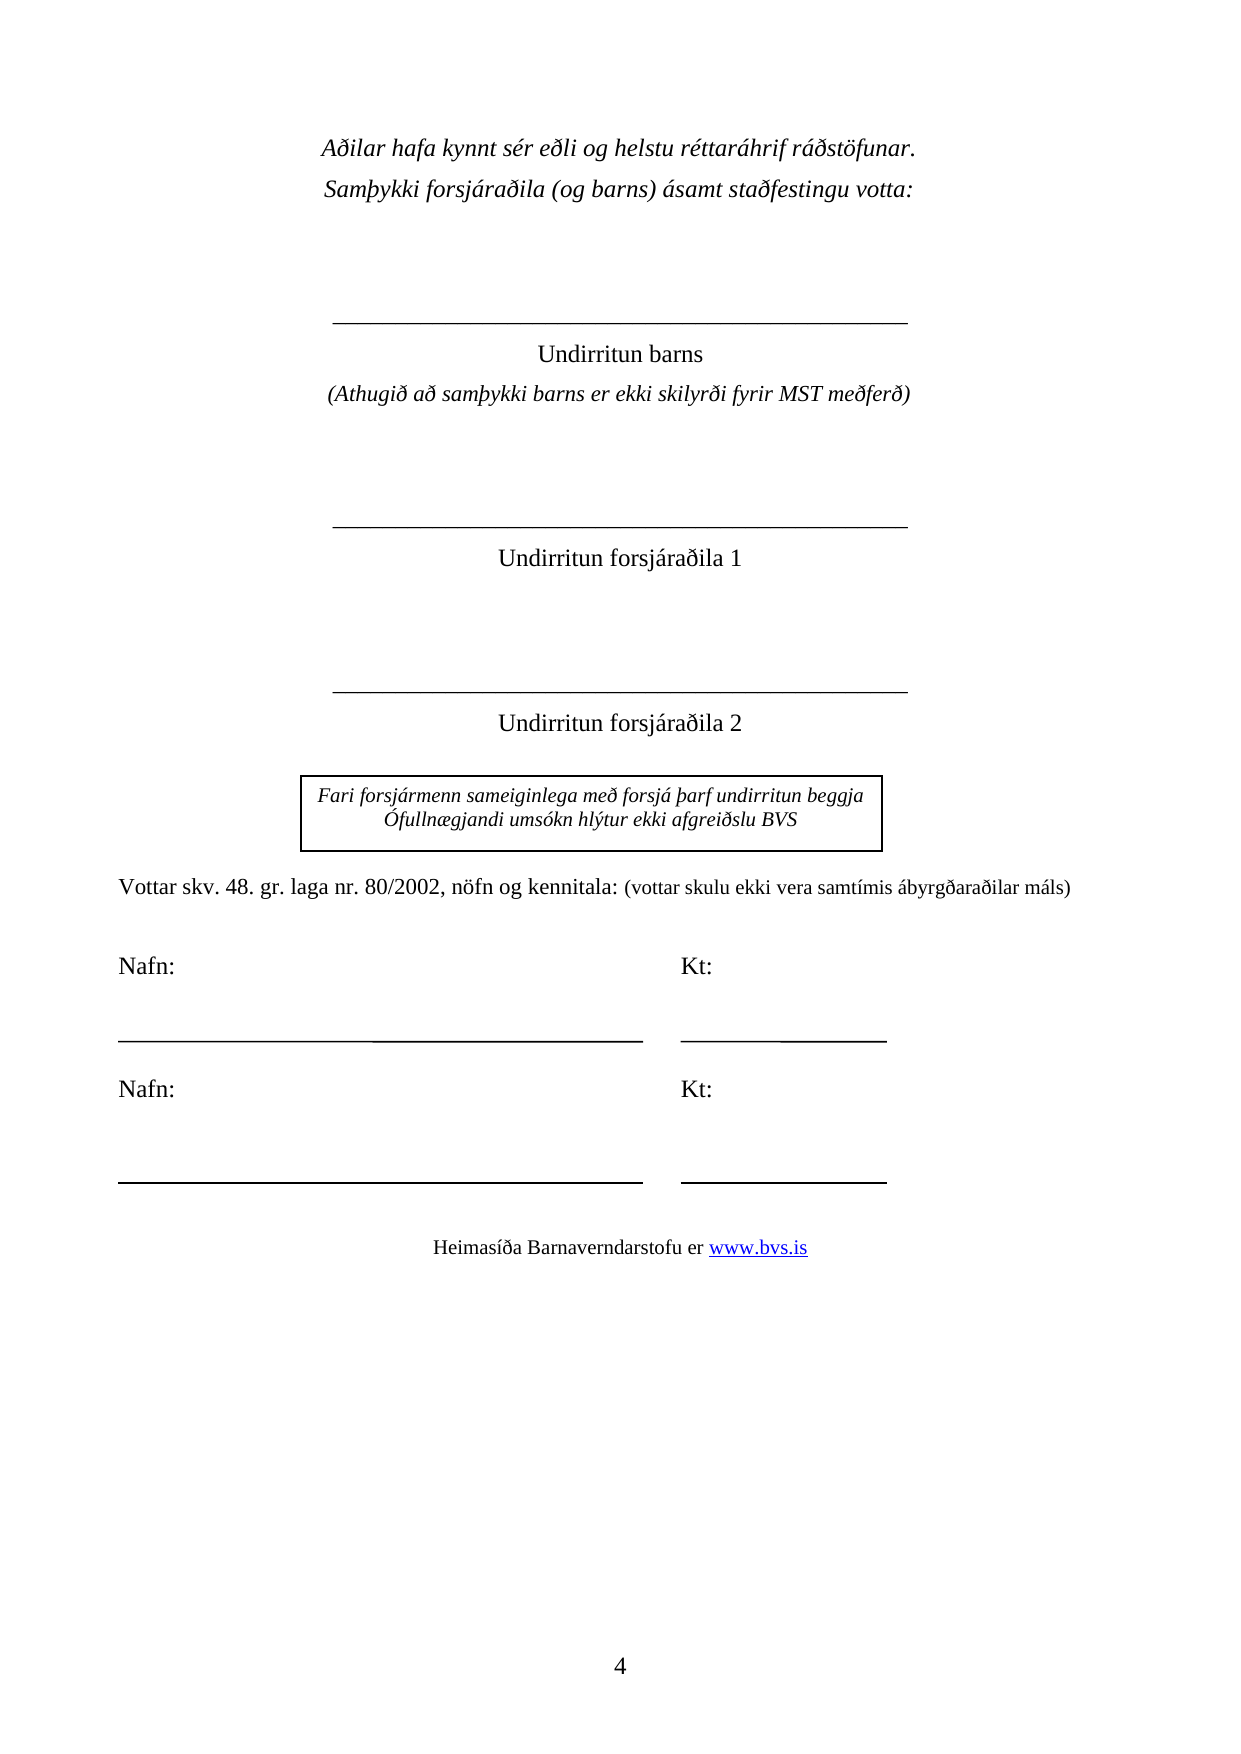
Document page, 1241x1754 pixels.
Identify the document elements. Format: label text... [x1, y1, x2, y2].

text Nafn: Kt: [118, 1074, 1122, 1103]
text Nafn: Kt: [118, 951, 1122, 979]
text Heimasíða Barnaverndarstofu er www.bvs.is [118, 1235, 1122, 1259]
text (Athugið að samþykki barns er ekki skilyrði fyrir MST meðferð) [118, 380, 1122, 407]
text ______________________________________________ [118, 502, 1122, 531]
text Samþykki forsjáraðila (og barns) ásamt staðfestingu votta: [118, 174, 1122, 203]
text Undirritun forsjáraðila 1 [118, 543, 1122, 572]
text Aðilar hafa kynnt sér eðli og helstu réttaráhrif ráðstöfunar. [118, 133, 1122, 162]
text ______________________________________________ [118, 298, 1122, 327]
text Vottar skv. 48. gr. laga nr. 80/2002, nöfn og kennitala: (vottar skulu ekki vera samtímis ábyrgðaraðilar máls) [118, 873, 1122, 899]
text Undirritun forsjáraðila 2 [118, 708, 1122, 737]
text ______________________________________________ [118, 667, 1122, 696]
text Undirritun barns [118, 339, 1122, 368]
